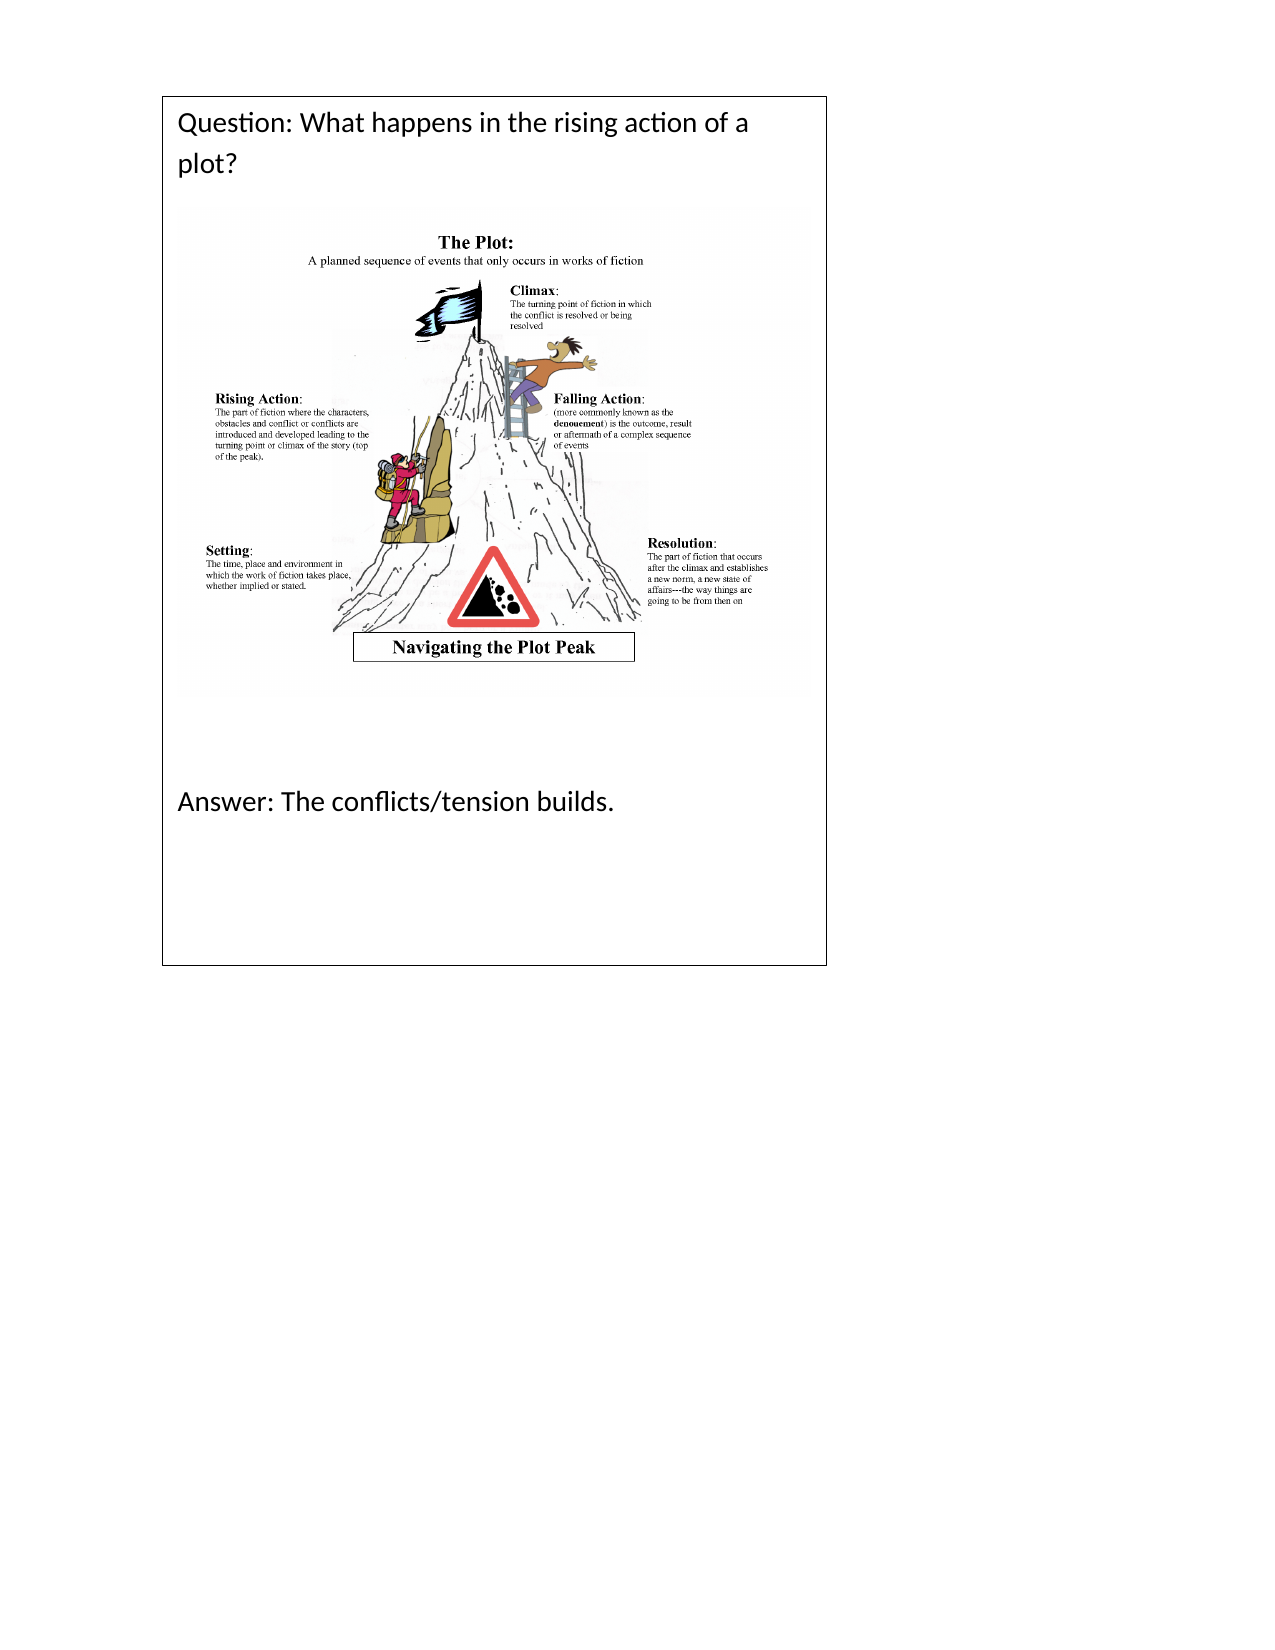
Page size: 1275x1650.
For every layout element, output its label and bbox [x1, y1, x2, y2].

picture [177, 207, 811, 697]
